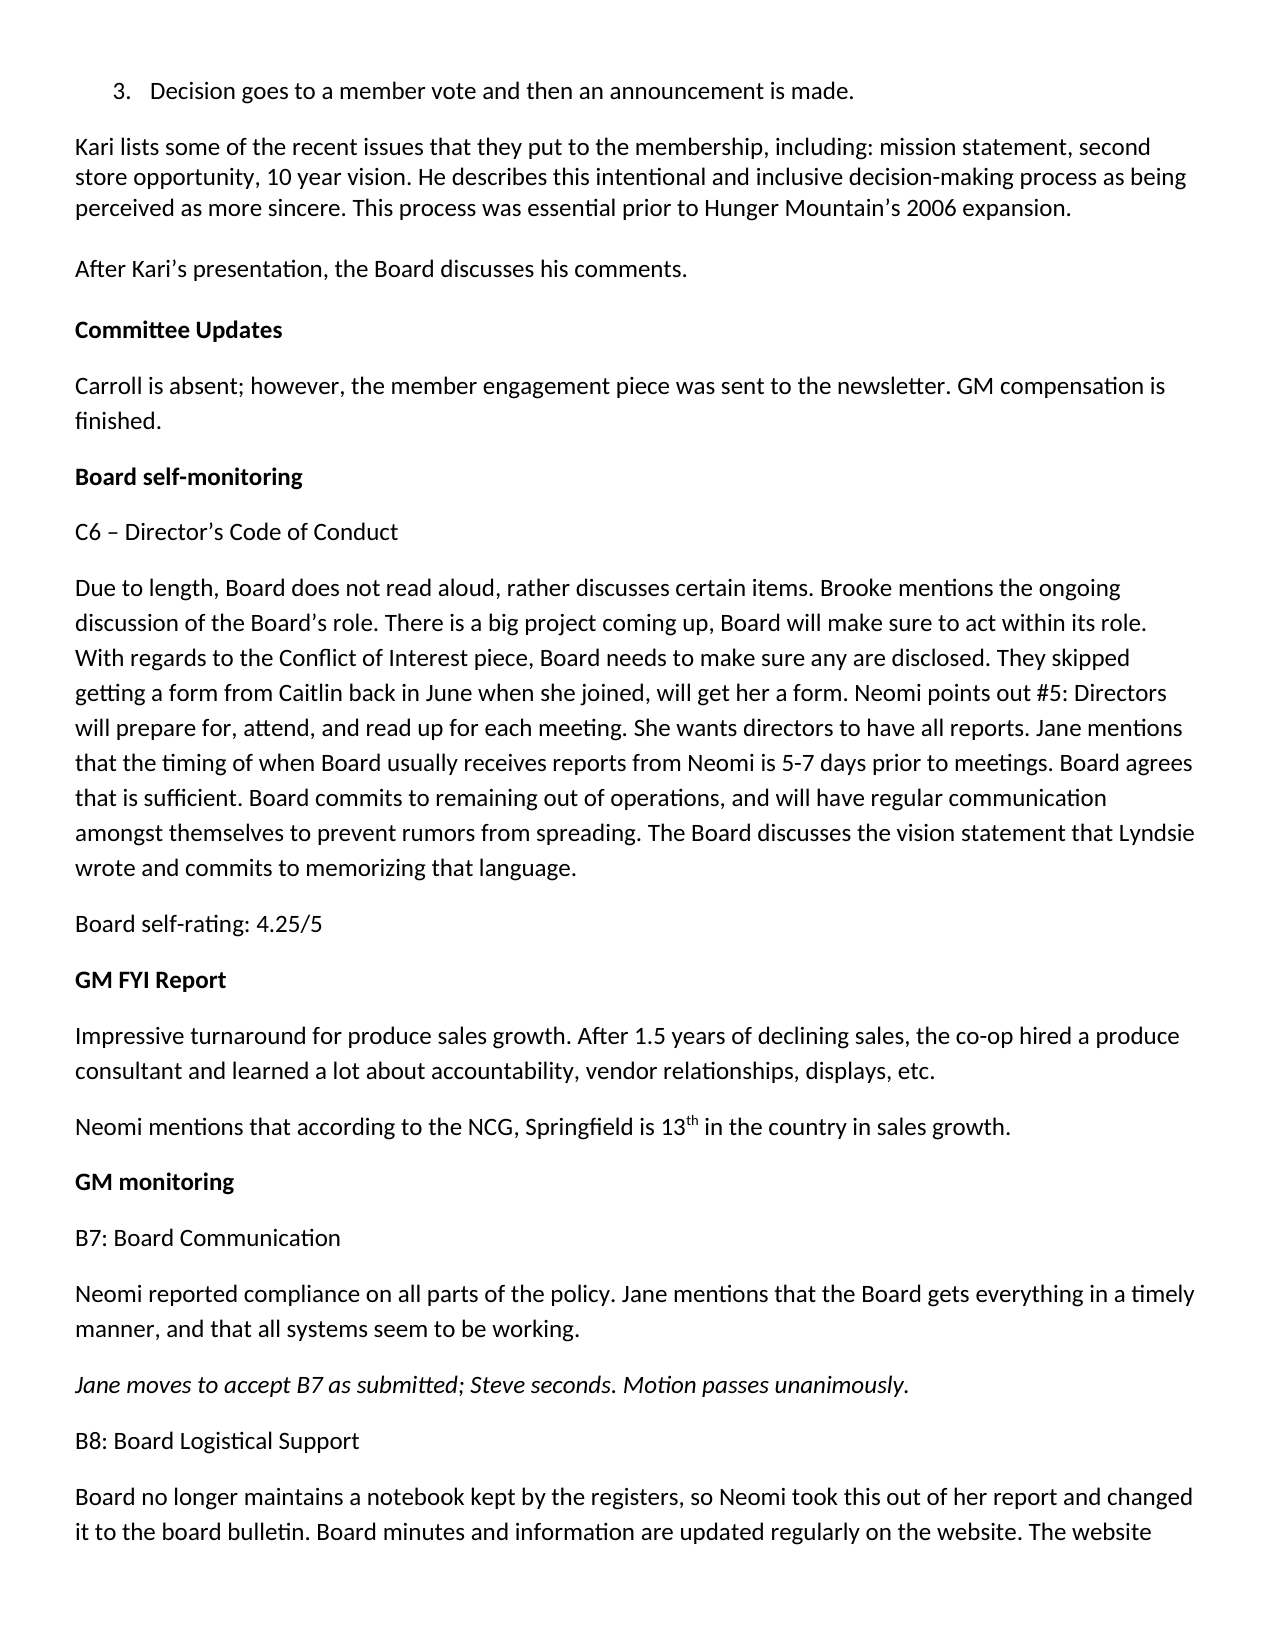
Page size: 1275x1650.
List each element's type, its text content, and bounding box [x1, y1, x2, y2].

text B8: Board Logistical Support [75, 1425, 1200, 1455]
text C6 – Director’s Code of Conduct [75, 516, 1200, 547]
text Board self-monitoring [75, 461, 1200, 491]
text Neomi reported compliance on all parts of the policy. Jane mentions that the Board gets everything in a timely manner, and that all systems seem to be working. [75, 1278, 1200, 1344]
list Decision goes to a member vote and then an announcement is made. [112, 75, 1200, 106]
text Committee Updates [75, 314, 1200, 344]
text B7: Board Communication [75, 1222, 1200, 1253]
text Kari lists some of the recent issues that they put to the membership, including: mission statement, second store opportunity, 10 year vision. He describes this intentional and inclusive decision-making process as being perceived as more sincere. This process was essential prior to Hunger Mountain’s 2006 expansion. [75, 131, 1200, 222]
text Jane moves to accept B7 as submitted; Steve seconds. Motion passes unanimously. [75, 1369, 1200, 1399]
text Due to length, Board does not read aloud, rather discusses certain items. Brooke mentions the ongoing discussion of the Board’s role. There is a big project coming up, Board will make sure to act within its role. With regards to the Conflict of Interest piece, Board needs to make sure any are disclosed. They skipped getting a form from Caitlin back in June when she joined, will get her a form. Neomi points out #5: Directors will prepare for, attend, and read up for each meeting. She wants directors to have all reports. Jane mentions that the timing of when Board usually receives reports from Neomi is 5-7 days prior to meetings. Board agrees that is sufficient. Board commits to remaining out of operations, and will have regular communication amongst themselves to prevent rumors from spreading. The Board discusses the vision statement that Lyndsie wrote and commits to memorizing that language. [75, 572, 1200, 883]
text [75, 1481, 1200, 1546]
text Impressive turnaround for produce sales growth. After 1.5 years of declining sales, the co-op hired a produce consultant and learned a lot about accountability, vendor relationships, displays, etc. [75, 1020, 1200, 1085]
text Carroll is absent; however, the member engagement piece was sent to the newsletter. GM compensation is finished. [75, 370, 1200, 435]
text Neomi mentions that according to the NCG, Springfield is 13th in the country in sales growth. [75, 1111, 1200, 1141]
text GM FYI Report [75, 964, 1200, 994]
text After Kari’s presentation, the Board discusses his comments. [75, 253, 1200, 283]
text Board self-rating: 4.25/5 [75, 908, 1200, 939]
text GM monitoring [75, 1166, 1200, 1197]
